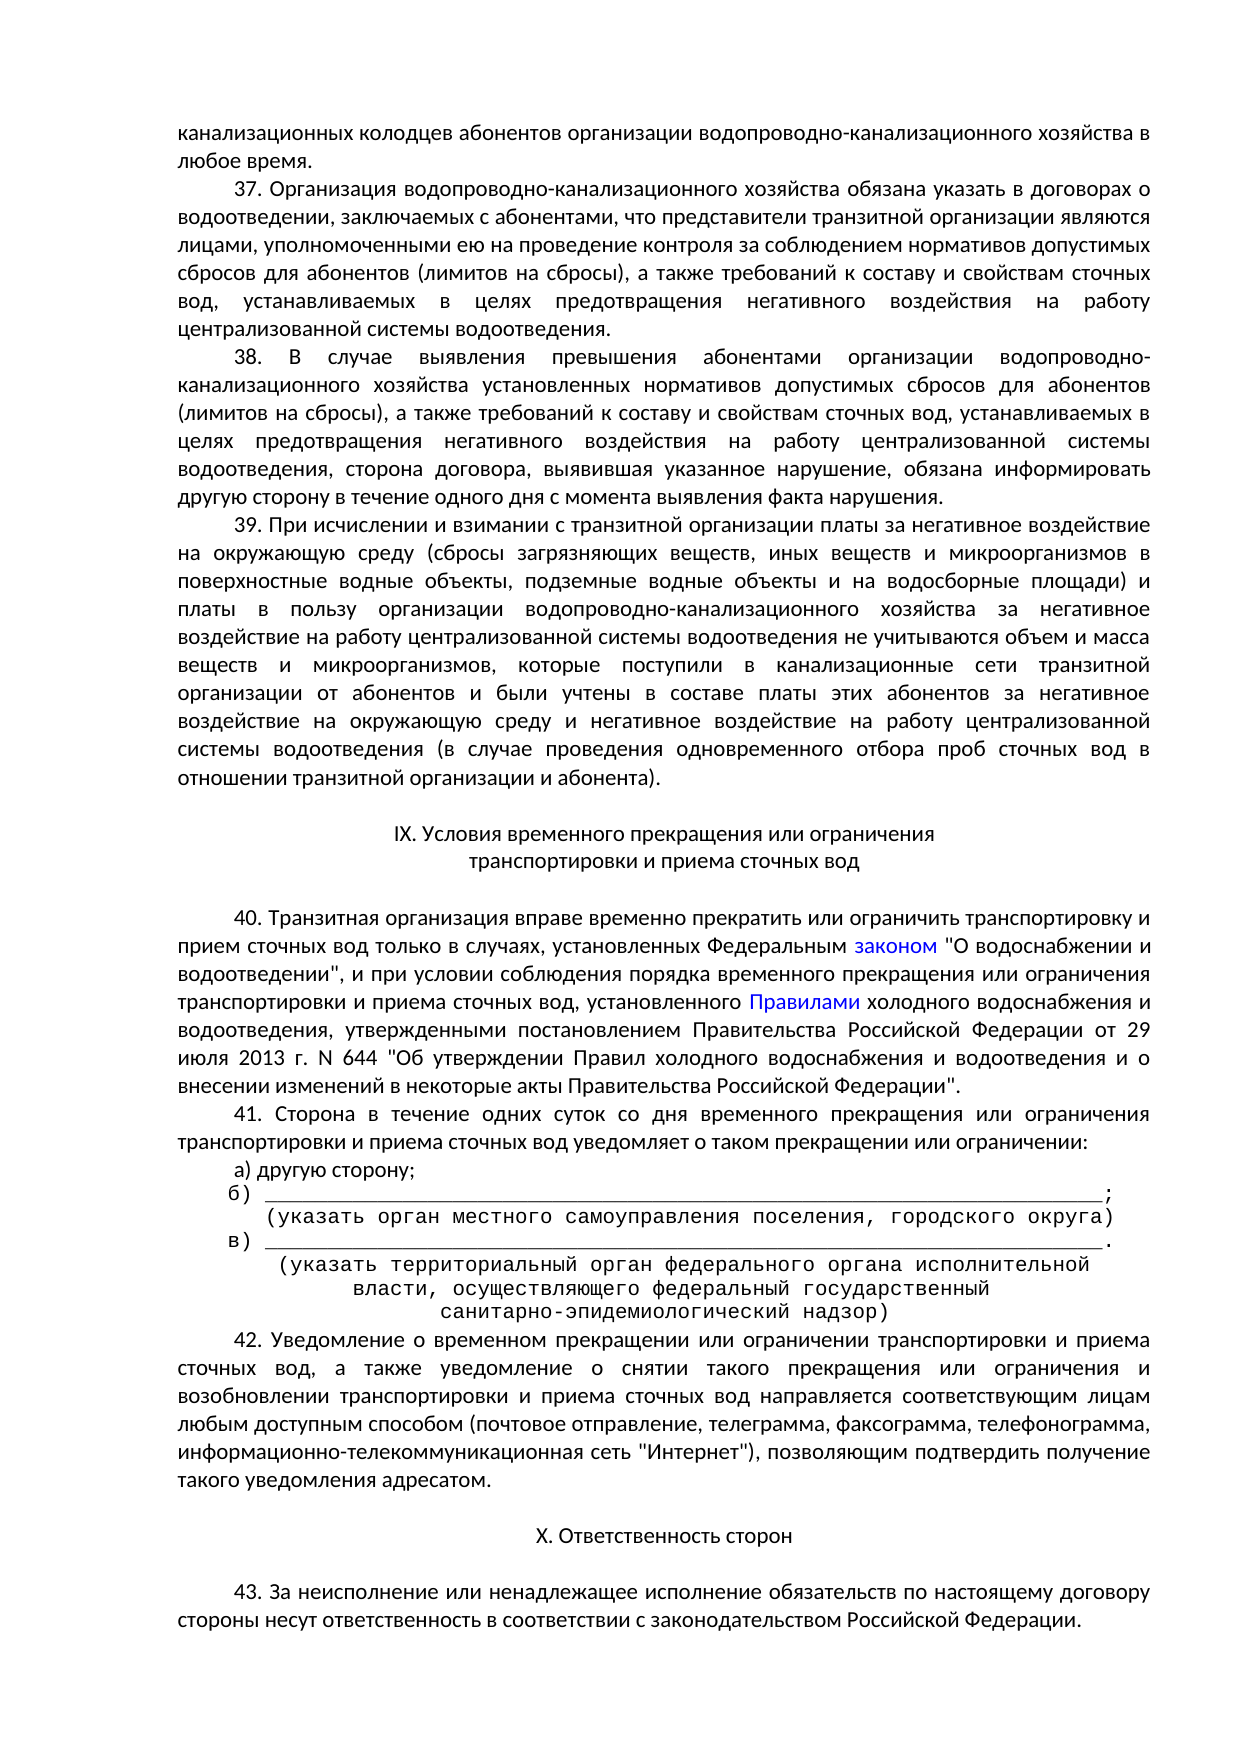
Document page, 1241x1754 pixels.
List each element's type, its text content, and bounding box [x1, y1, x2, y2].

text IX. Условия временного прекращения или ограничения [177, 819, 1152, 847]
text б) ___________________________________________________________________; [177, 1183, 1152, 1207]
text 39. При исчислении и взимании с транзитной организации платы за негативное воздействие на окружающую среду (сбросы загрязняющих веществ, иных веществ и микроорганизмов в поверхностные водные объекты, подземные водные объекты и на водосборные площади) и платы в пользу организации водопроводно-канализационного хозяйства за негативное воздействие на работу централизованной системы водоотведения не учитываются объем и масса веществ и микроорганизмов, которые поступили в канализационные сети транзитной организации от абонентов и были учтены в составе платы этих абонентов за негативное воздействие на окружающую среду и негативное воздействие на работу централизованной системы водоотведения (в случае проведения одновременного отбора проб сточных вод в отношении транзитной организации и абонента). [177, 510, 1152, 791]
text (указать орган местного самоуправления поселения, городского округа) [177, 1207, 1152, 1230]
text власти, осуществляющего федеральный государственный [177, 1277, 1152, 1301]
text 42. Уведомление о временном прекращении или ограничении транспортировки и приема сточных вод, а также уведомление о снятии такого прекращения или ограничения и возобновлении транспортировки и приема сточных вод направляется соответствующим лицам любым доступным способом (почтовое отправление, телеграмма, факсограмма, телефонограмма, информационно-телекоммуникационная сеть "Интернет"), позволяющим подтвердить получение такого уведомления адресатом. [177, 1325, 1152, 1493]
text 41. Сторона в течение одних суток со дня временного прекращения или ограничения транспортировки и приема сточных вод уведомляет о таком прекращении или ограничении: [177, 1099, 1152, 1155]
text 37. Организация водопроводно-канализационного хозяйства обязана указать в договорах о водоотведении, заключаемых с абонентами, что представители транзитной организации являются лицами, уполномоченными ею на проведение контроля за соблюдением нормативов допустимых сбросов для абонентов (лимитов на сбросы), а также требований к составу и свойствам сточных вод, устанавливаемых в целях предотвращения негативного воздействия на работу централизованной системы водоотведения. [177, 174, 1152, 342]
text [177, 118, 1152, 174]
text X. Ответственность сторон [177, 1521, 1152, 1549]
text санитарно-эпидемиологический надзор) [177, 1301, 1152, 1325]
text а) другую сторону; [177, 1155, 1152, 1183]
text 40. Транзитная организация вправе временно прекратить или ограничить транспортировку и прием сточных вод только в случаях, установленных Федеральным законом "О водоснабжении и водоотведении", и при условии соблюдения порядка временного прекращения или ограничения транспортировки и приема сточных вод, установленного Правилами холодного водоснабжения и водоотведения, утвержденными постановлением Правительства Российской Федерации от 29 июля 2013 г. N 644 "Об утверждении Правил холодного водоснабжения и водоотведения и о внесении изменений в некоторые акты Правительства Российской Федерации". [177, 903, 1152, 1099]
text транспортировки и приема сточных вод [177, 847, 1152, 875]
text 43. За неисполнение или ненадлежащее исполнение обязательств по настоящему договору стороны несут ответственность в соответствии с законодательством Российской Федерации. [177, 1577, 1152, 1633]
text (указать территориальный орган федерального органа исполнительной [177, 1254, 1152, 1277]
text в) ___________________________________________________________________. [177, 1230, 1152, 1254]
text 38. В случае выявления превышения абонентами организации водопроводно-канализационного хозяйства установленных нормативов допустимых сбросов для абонентов (лимитов на сбросы), а также требований к составу и свойствам сточных вод, устанавливаемых в целях предотвращения негативного воздействия на работу централизованной системы водоотведения, сторона договора, выявившая указанное нарушение, обязана информировать другую сторону в течение одного дня с момента выявления факта нарушения. [177, 342, 1152, 510]
